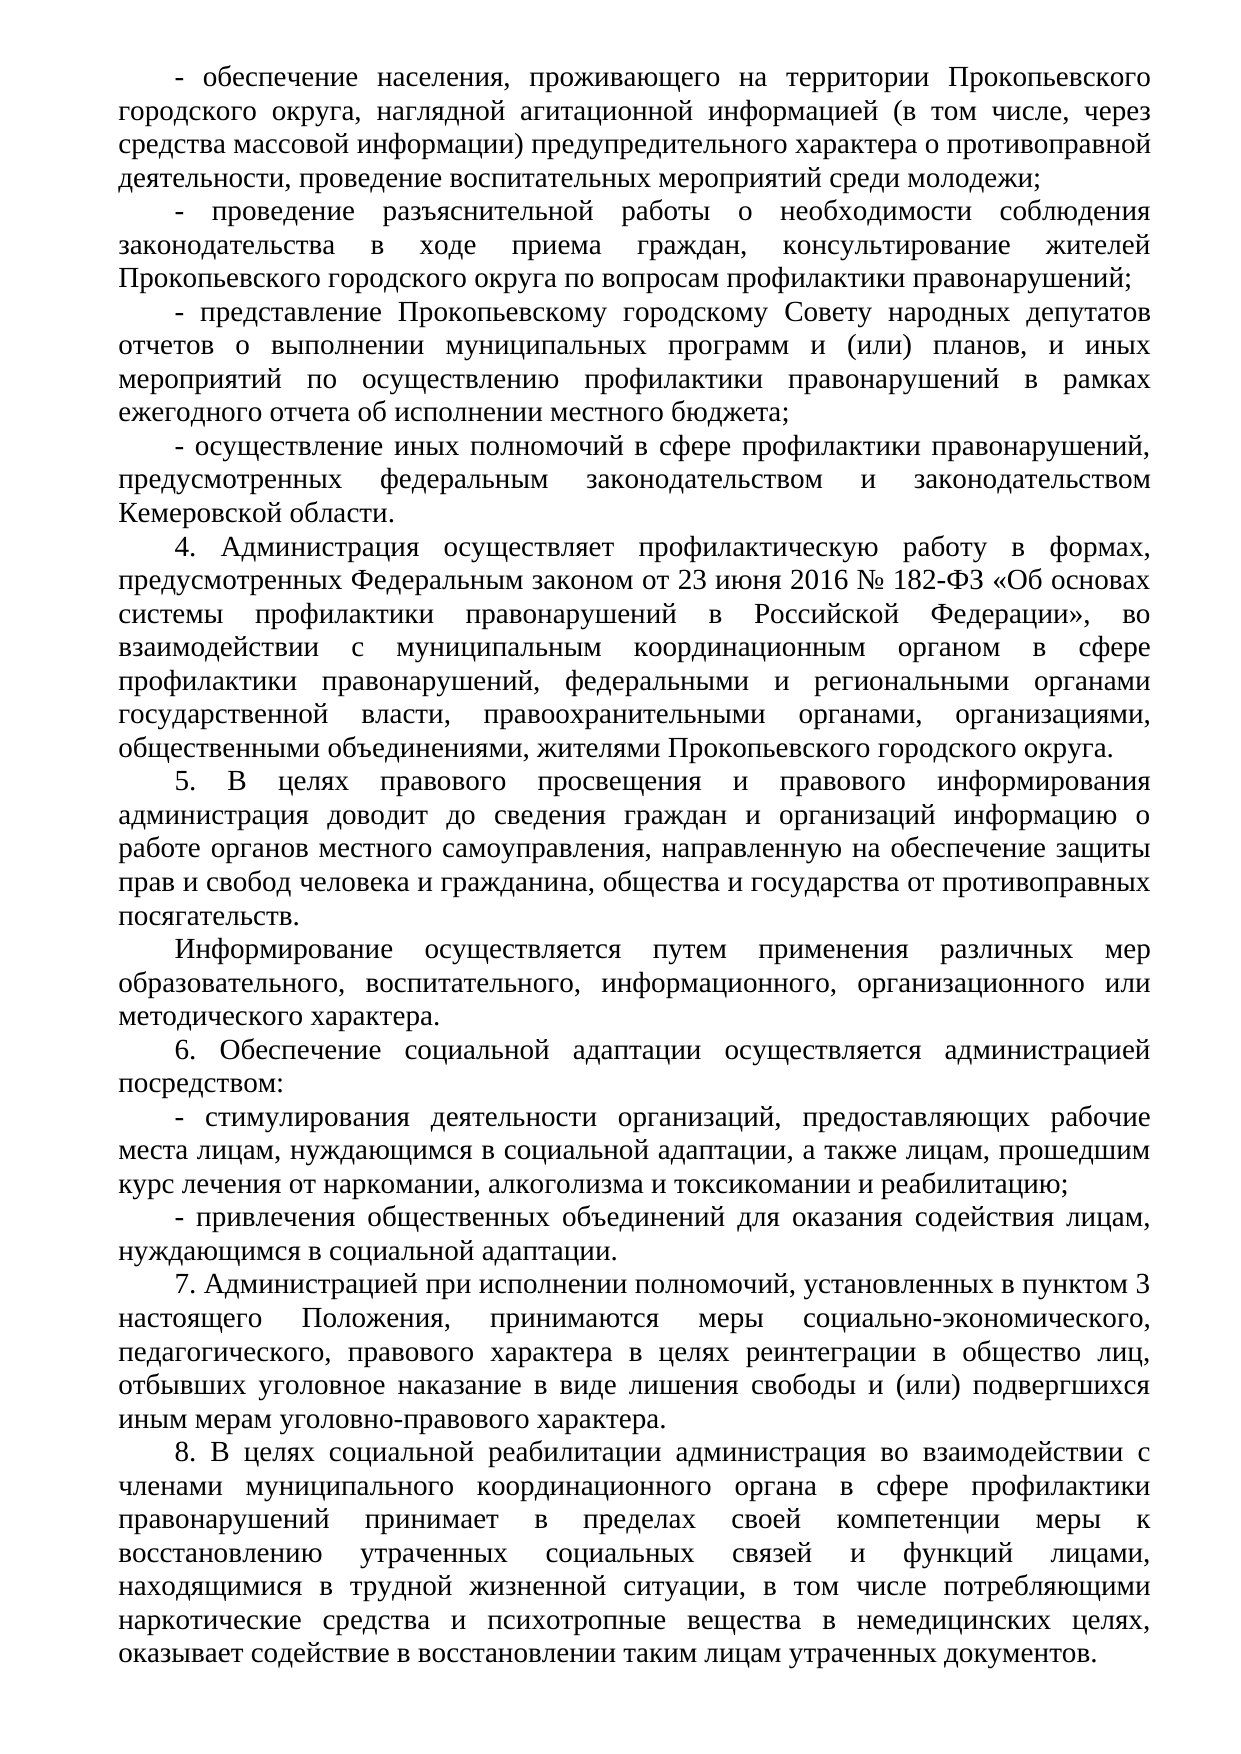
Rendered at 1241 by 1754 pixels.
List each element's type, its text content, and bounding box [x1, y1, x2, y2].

text - обеспечение населения, проживающего на территории Прокопьевского городского округа, наглядной агитационной информацией (в том числе, через средства массовой информации) предупредительного характера о противоправной деятельности, проведение воспитательных мероприятий среди молодежи; [118, 59, 1152, 193]
text - стимулирования деятельности организаций, предоставляющих рабочие места лицам, нуждающимся в социальной адаптации, а также лицам, прошедшим курс лечения от наркомании, алкоголизма и токсикомании и реабилитацию; [118, 1099, 1152, 1199]
text - проведение разъяснительной работы о необходимости соблюдения законодательства в ходе приема граждан, консультирование жителей Прокопьевского городского округа по вопросам профилактики правонарушений; [118, 193, 1152, 294]
text Информирование осуществляется путем применения различных мер образовательного, воспитательного, информационного, организационного или методического характера. [118, 931, 1152, 1032]
text - осуществление иных полномочий в сфере профилактики правонарушений, предусмотренных федеральным законодательством и законодательством Кемеровской области. [118, 428, 1152, 529]
text 6. Обеспечение социальной адаптации осуществляется администрацией посредством: [118, 1032, 1152, 1099]
text 8. В целях социальной реабилитации администрация во взаимодействии с членами муниципального координационного органа в сфере профилактики правонарушений принимает в пределах своей компетенции меры к восстановлению утраченных социальных связей и функций лицами, находящимися в трудной жизненной ситуации, в том числе потребляющими наркотические средства и психотропные вещества в немедицинских целях, оказывает содействие в восстановлении таким лицам утраченных документов. [118, 1434, 1152, 1669]
text 7. Администрацией при исполнении полномочий, установленных в пунктом 3 настоящего Положения, принимаются меры социально-экономического, педагогического, правового характера в целях реинтеграции в общество лиц, отбывших уголовное наказание в виде лишения свободы и (или) подвергшихся иным мерам уголовно-правового характера. [118, 1267, 1152, 1434]
text 4. Администрация осуществляет профилактическую работу в формах, предусмотренных Федеральным законом от 23 июня 2016 № 182-ФЗ «Об основах системы профилактики правонарушений в Российской Федерации», во взаимодействии с муниципальным координационным органом в сфере профилактики правонарушений, федеральными и региональными органами государственной власти, правоохранительными органами, организациями, общественными объединениями, жителями Прокопьевского городского округа. [118, 529, 1152, 763]
text - представление Прокопьевскому городскому Совету народных депутатов отчетов о выполнении муниципальных программ и (или) планов, и иных мероприятий по осуществлению профилактики правонарушений в рамках ежегодного отчета об исполнении местного бюджета; [118, 294, 1152, 428]
text 5. В целях правового просвещения и правового информирования администрация доводит до сведения граждан и организаций информацию о работе органов местного самоуправления, направленную на обеспечение защиты прав и свобод человека и гражданина, общества и государства от противоправных посягательств. [118, 763, 1152, 931]
text - привлечения общественных объединений для оказания содействия лицам, нуждающимся в социальной адаптации. [118, 1199, 1152, 1267]
